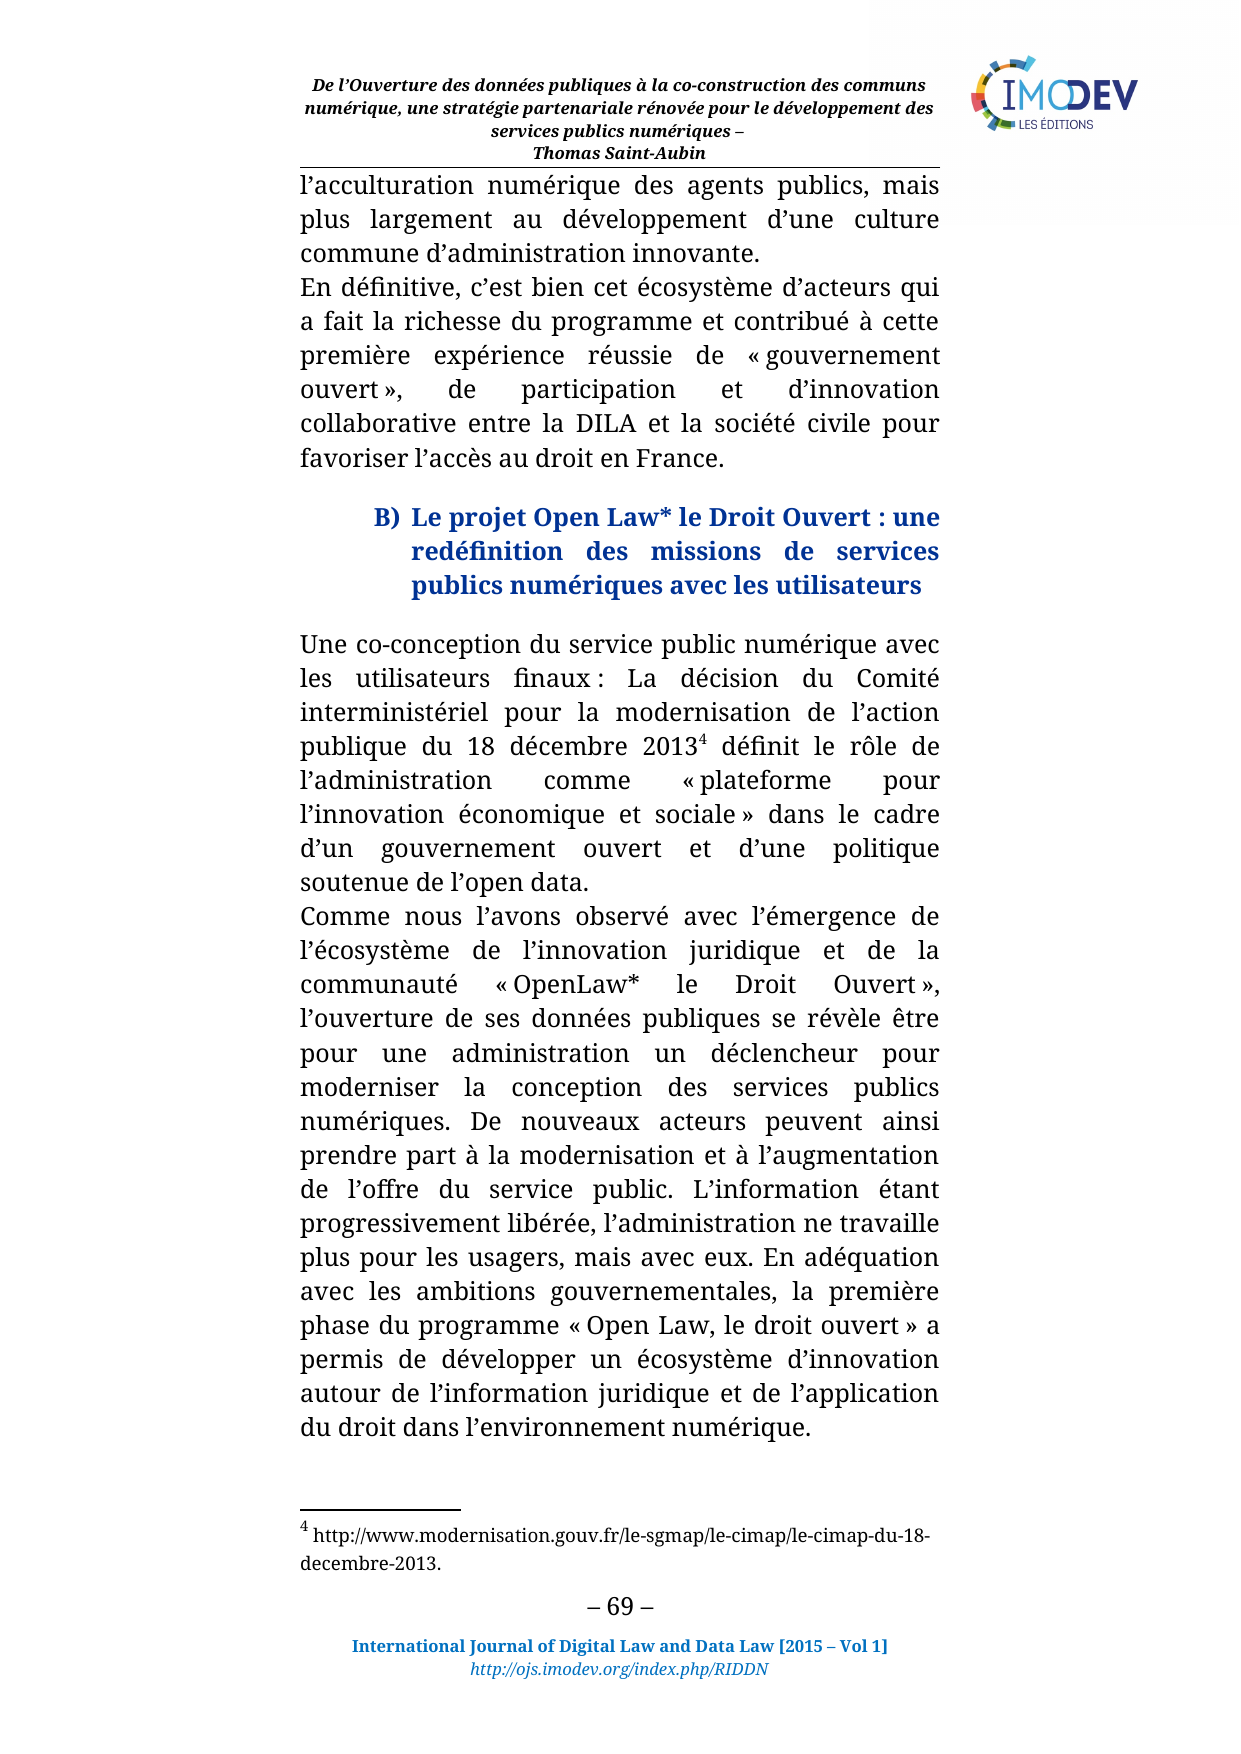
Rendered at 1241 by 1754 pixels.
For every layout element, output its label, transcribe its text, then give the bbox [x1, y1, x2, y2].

text En définitive, c’est bien cet écosystème d’acteurs qui a fait la richesse du programme et contribué à cette première expérience réussie de « gouvernement ouvert », de participation et d’innovation collaborative entre la DILA et la société civile pour favoriser l’accès au droit en France. [300, 270, 940, 474]
text Une co-conception du service public numérique avec les utilisateurs finaux : La décision du Comité interministériel pour la modernisation de l’action publique du 18 décembre 2013 définit le rôle de l’administration comme « plateforme pour l’innovation économique et sociale » dans le cadre d’un gouvernement ouvert et d’une politique soutenue de l’open data. [300, 626, 940, 899]
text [300, 168, 940, 270]
text Comme nous l’avons observé avec l’émergence de l’écosystème de l’innovation juridique et de la communauté « OpenLaw* le Droit Ouvert », l’ouverture de ses données publiques se révèle être pour une administration un déclencheur pour moderniser la conception des services publics numériques. De nouveaux acteurs peuvent ainsi prendre part à la modernisation et à l’augmentation de l’offre du service public. L’information étant progressivement libérée, l’administration ne travaille plus pour les usagers, mais avec eux. En adéquation avec les ambitions gouvernementales, la première phase du programme « Open Law, le droit ouvert » a permis de développer un écosystème d’innovation autour de l’information juridique et de l’application du droit dans l’environnement numérique. [300, 899, 940, 1444]
subtitle Le projet Open Law* le Droit Ouvert : une redéfinition des missions de services publics numériques avec les utilisateurs [374, 499, 940, 601]
picture [868, 0, 1240, 225]
